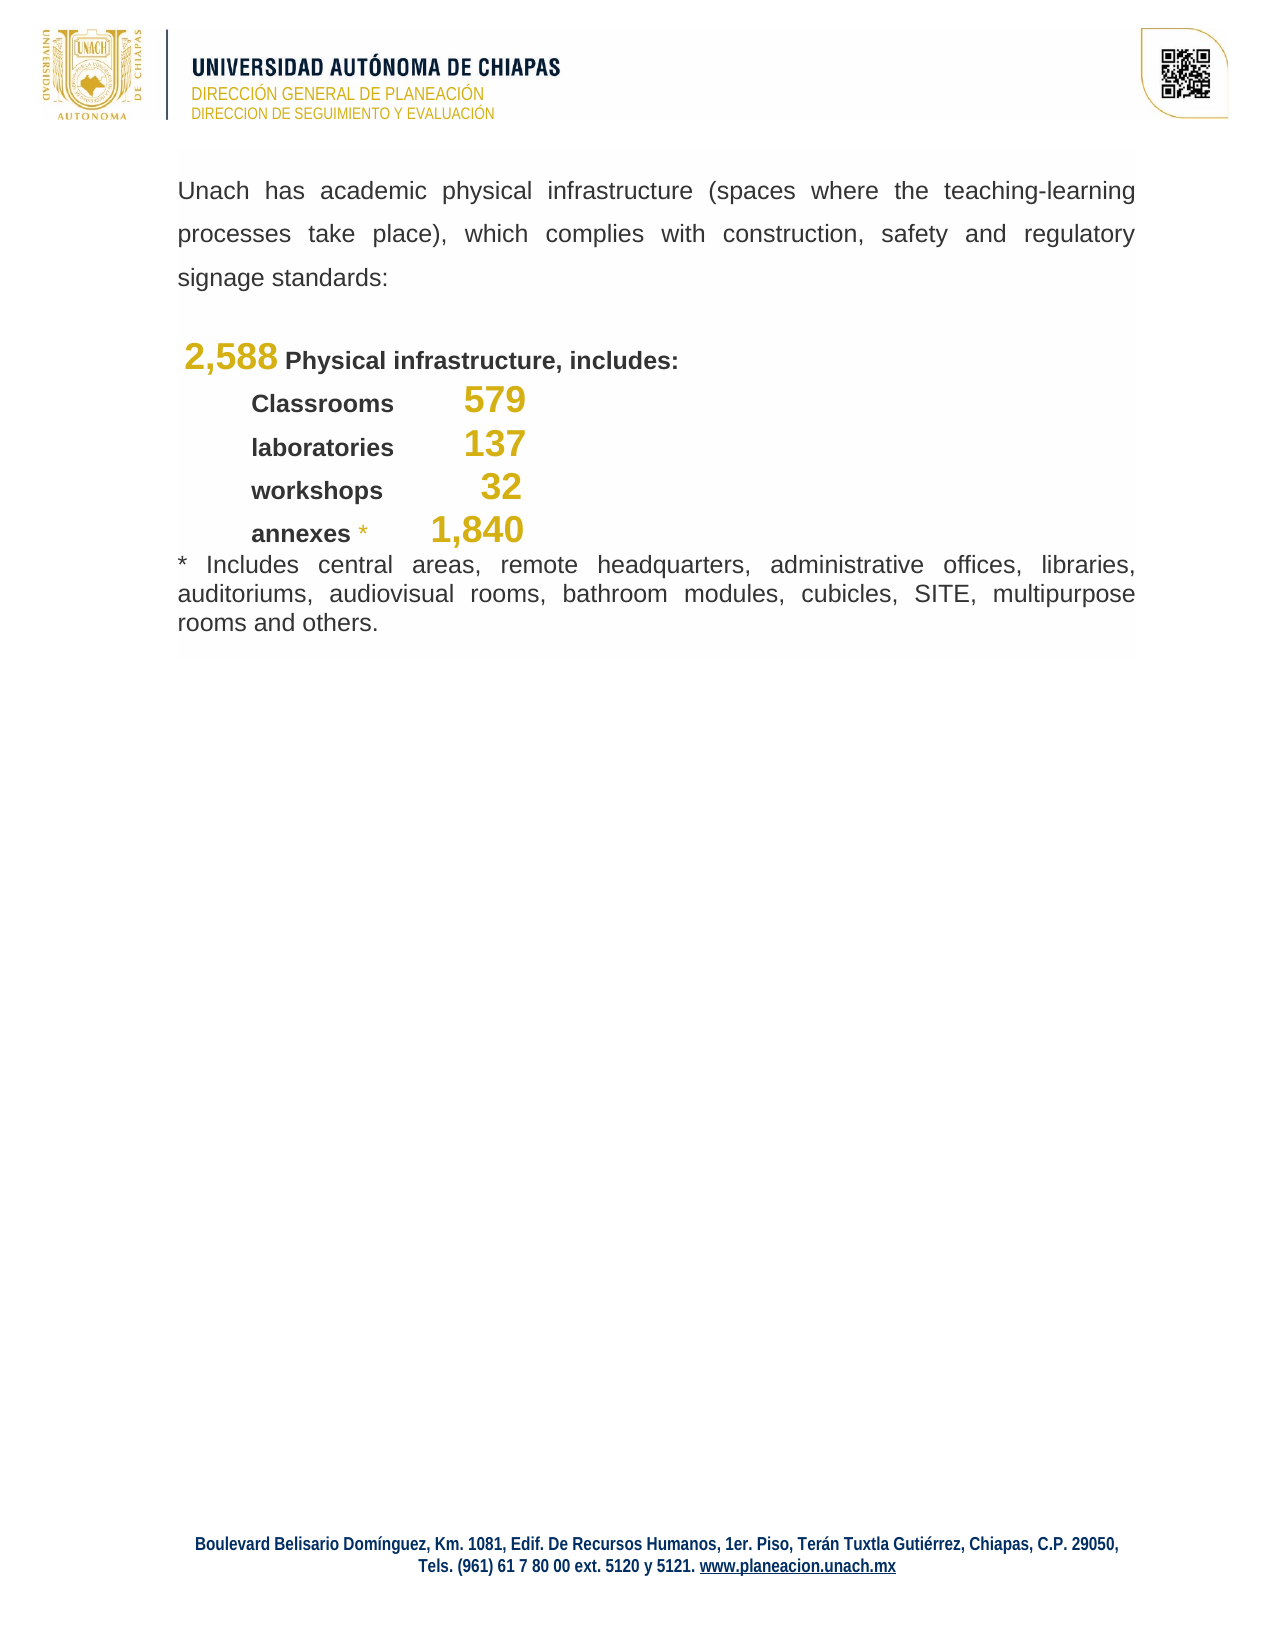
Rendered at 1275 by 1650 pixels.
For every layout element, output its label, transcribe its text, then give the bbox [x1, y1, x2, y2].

text * Includes central areas, remote headquarters, administrative offices, libraries, auditoriums, audiovisual rooms, bathroom modules, cubicles, SITE, multipurpose rooms and others. [177, 550, 1137, 636]
text Unach has academic physical infrastructure (spaces where the teaching-learning processes take place), which complies with construction, safety and regulatory signage standards: [177, 176, 1137, 291]
text workshops 32 [177, 464, 1137, 507]
picture [42, 28, 1229, 120]
text Classrooms 579 [177, 378, 1137, 421]
text 2,588 Physical infrastructure, includes: [177, 334, 1137, 378]
text laboratories 137 [177, 421, 1137, 464]
text annexes * 1,840 [177, 507, 1137, 550]
